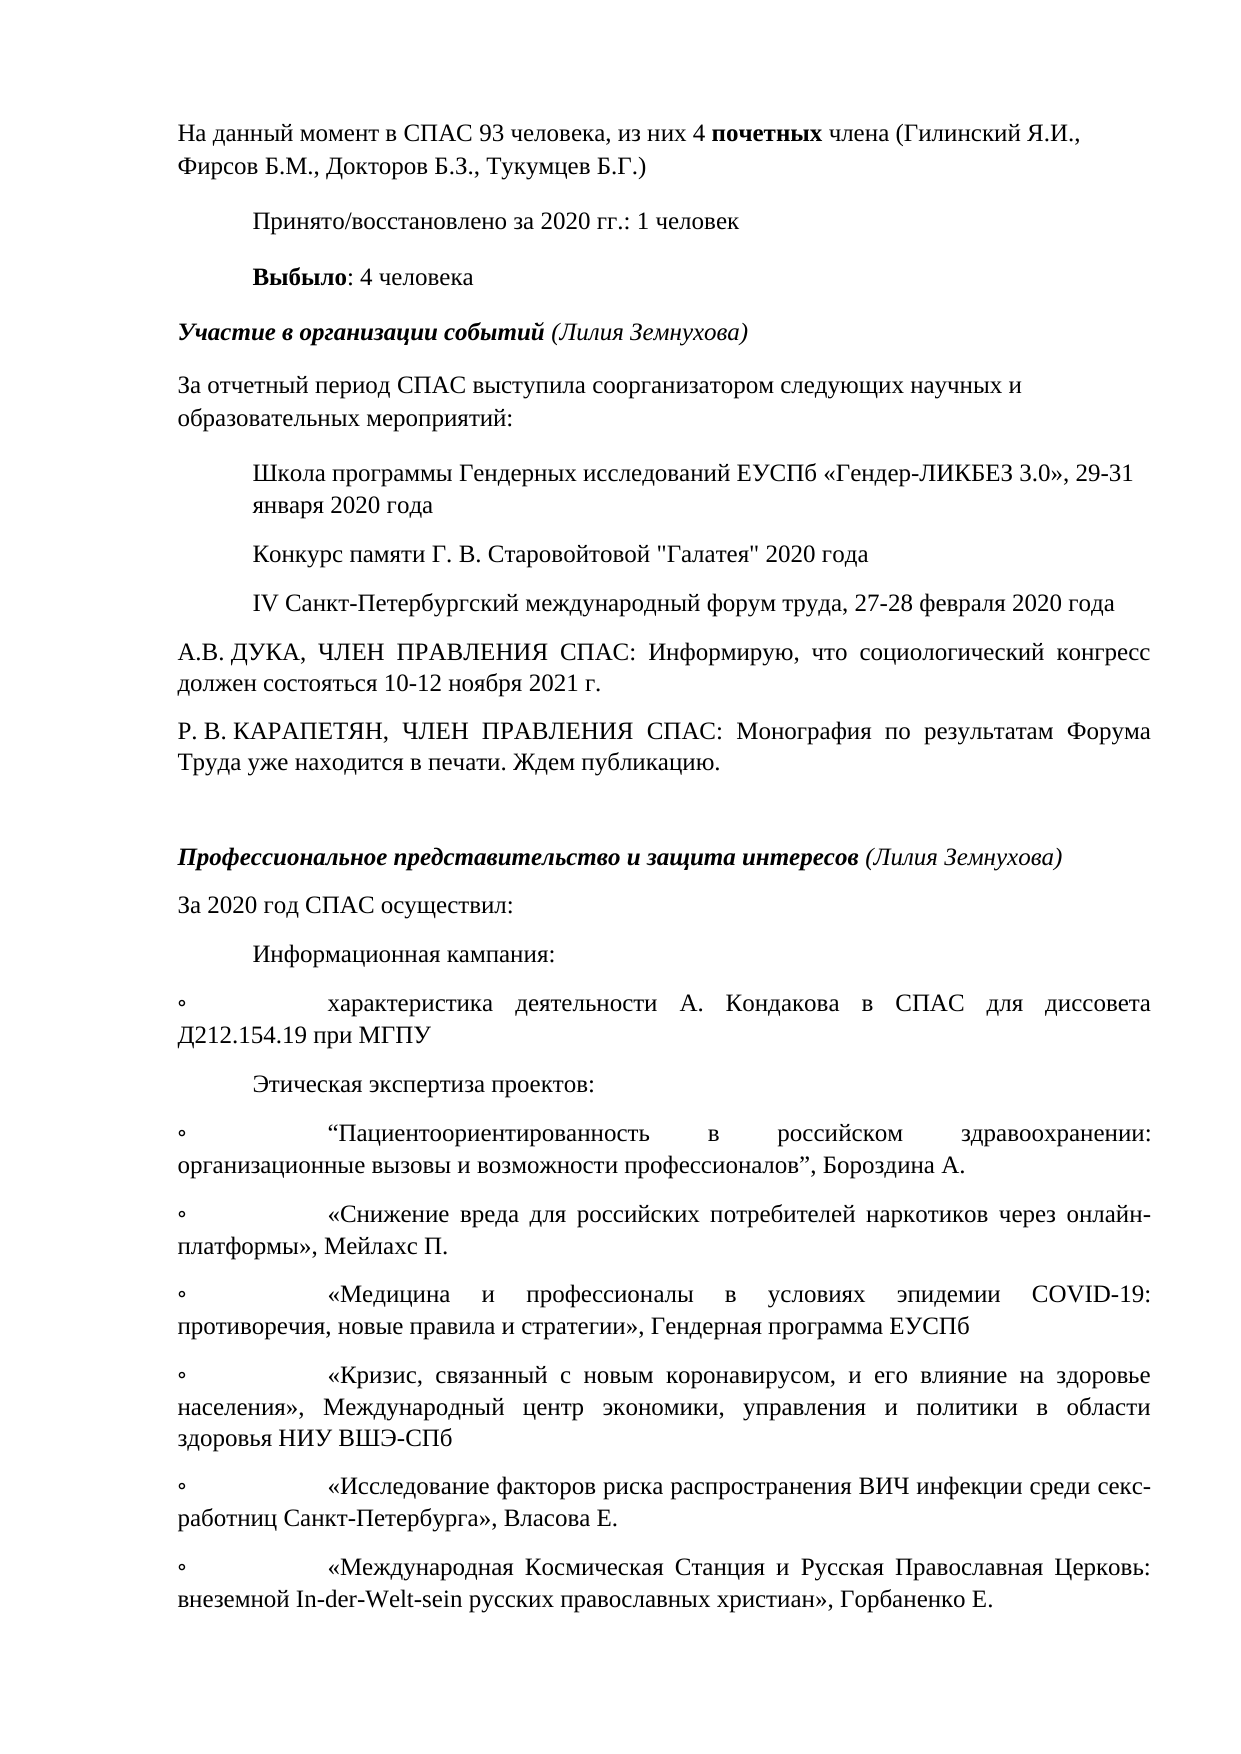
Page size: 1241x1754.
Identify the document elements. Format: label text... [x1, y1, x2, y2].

list Информационная кампания: [215, 938, 1152, 968]
list Принято/восстановлено за 2020 гг.: 1 человек [215, 205, 1152, 236]
list «Медицина и профессионалы в условиях эпидемии COVID-19: противоречия, новые правила и стратегии», Гендерная программа ЕУСПб [177, 1278, 1152, 1340]
list «Исследование факторов риска распространения ВИЧ инфекции среди секс-работниц Санкт-Петербурга», Власова Е. [177, 1471, 1152, 1532]
list Выбыло: 4 человека [215, 261, 1152, 291]
list Школа программы Гендерных исследований ЕУСПб «Гендер-ЛИКБЕЗ 3.0», 29-31 января 2020 года [215, 457, 1152, 519]
text Р. В. КАРАПЕТЯН, ЧЛЕН ПРАВЛЕНИЯ СПАС: Монография по результатам Форума Труда уже находится в печати. Ждем публикацию. [177, 716, 1152, 776]
list характеристика деятельности А. Кондакова в СПАС для диссовета Д212.154.19 при МГПУ [177, 987, 1152, 1049]
text А.В. ДУКА, ЧЛЕН ПРАВЛЕНИЯ СПАС: Информирую, что социологический конгресс должен состояться 10-12 ноября 2021 г. [177, 637, 1152, 697]
list «Кризис, связанный с новым коронавирусом, и его влияние на здоровье населения», Международный центр экономики, управления и политики в области здоровья НИУ ВШЭ-СПб [177, 1359, 1152, 1452]
text За отчетный период СПАС выступила соорганизатором следующих научных и образовательных мероприятий: [177, 371, 1152, 432]
text За 2020 год СПАС осуществил: [177, 890, 1152, 919]
text Профессиональное представительство и защита интересов (Лилия Земнухова) [177, 842, 1152, 871]
list «Снижение вреда для российских потребителей наркотиков через онлайн-платформы», Мейлахс П. [177, 1198, 1152, 1259]
list “Пациентоориентированность в российском здравоохранении: организационные вызовы и возможности профессионалов”, Бороздина А. [177, 1117, 1152, 1179]
text На данный момент в СПАС 93 человека, из них 4 почетных члена (Гилинский Я.И., Фирсов Б.М., Докторов Б.З., Тукумцев Б.Г.) [177, 118, 1152, 180]
list Конкурс памяти Г. В. Старовойтовой "Галатея" 2020 года [215, 538, 1152, 568]
list Этическая экспертиза проектов: [177, 1068, 1152, 1098]
text Участие в организации событий (Лилия Земнухова) [177, 317, 1152, 345]
list «Международная Космическая Станция и Русская Православная Церковь: внеземной In-der-Welt-sein русских православных христиан», Горбаненко Е. [177, 1551, 1152, 1613]
list IV Санкт-Петербургский международный форум труда, 27-28 февраля 2020 года [215, 587, 1152, 618]
